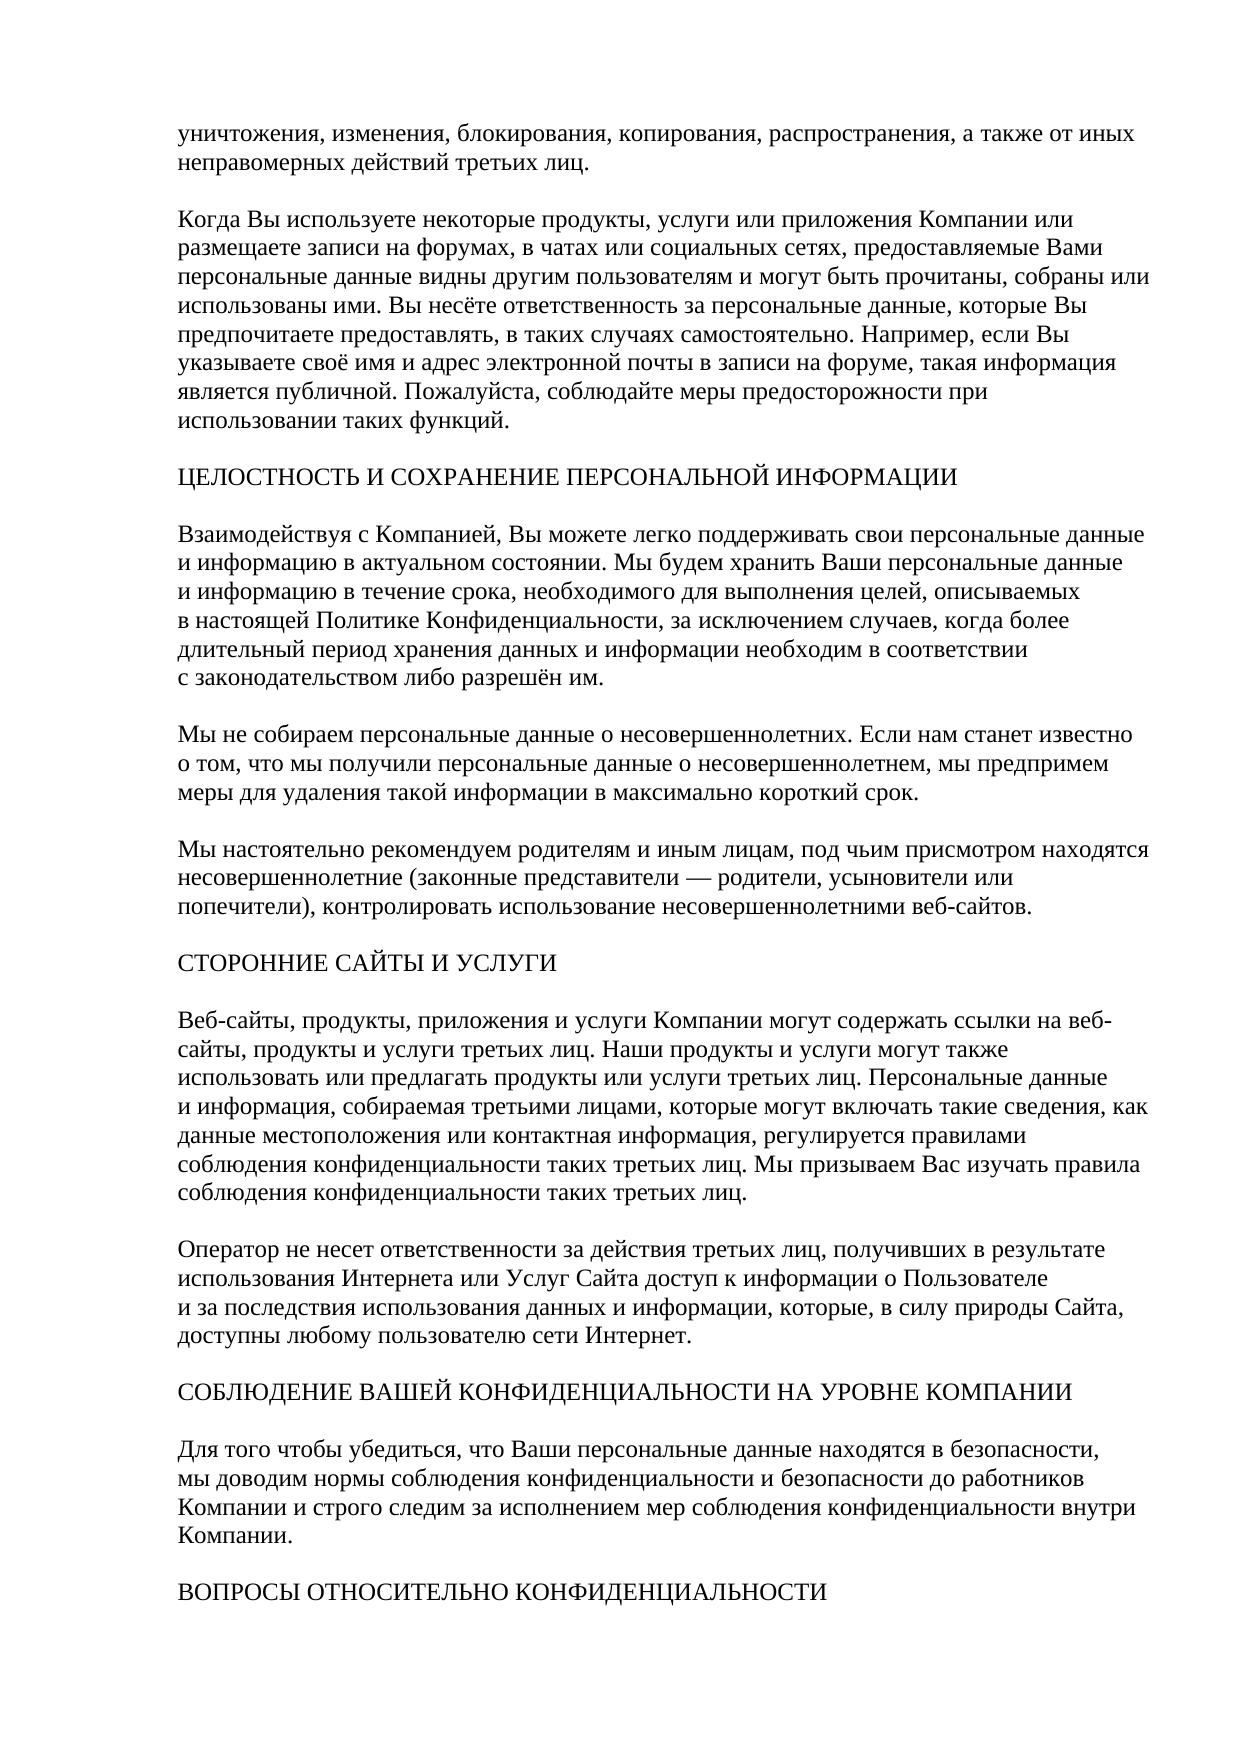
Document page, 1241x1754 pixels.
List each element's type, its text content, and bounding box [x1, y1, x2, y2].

text Веб-сайты, продукты, приложения и услуги Компании могут содержать ссылки на веб-сайты, продукты и услуги третьих лиц. Наши продукты и услуги могут также использовать или предлагать продукты или услуги третьих лиц. Персональные данные и информация, собираемая третьими лицами, которые могут включать такие сведения, как данные местоположения или контактная информация, регулируется правилами соблюдения конфиденциальности таких третьих лиц. Мы призываем Вас изучать правила соблюдения конфиденциальности таких третьих лиц. [177, 1005, 1152, 1206]
text СОБЛЮДЕНИЕ ВАШЕЙ КОНФИДЕНЦИАЛЬНОСТИ НА УРОВНЕ КОМПАНИИ [177, 1377, 1152, 1406]
text Мы настоятельно рекомендуем родителям и иным лицам, под чьим присмотром находятся несовершеннолетние (законные представители — родители, усыновители или попечители), контролировать использование несовершеннолетними веб-сайтов. [177, 834, 1152, 920]
text Оператор не несет ответственности за действия третьих лиц, получивших в результате использования Интернета или Услуг Сайта доступ к информации о Пользователе и за последствия использования данных и информации, которые, в силу природы Сайта, доступны любому пользователю сети Интернет. [177, 1234, 1152, 1349]
text ЦЕЛОСТНОСТЬ И СОХРАНЕНИЕ ПЕРСОНАЛЬНОЙ ИНФОРМАЦИИ [177, 462, 1152, 491]
text ВОПРОСЫ ОТНОСИТЕЛЬНО КОНФИДЕНЦИАЛЬНОСТИ [177, 1577, 1152, 1606]
text СТОРОННИЕ САЙТЫ И УСЛУГИ [177, 948, 1152, 977]
text Для того чтобы убедиться, что Ваши персональные данные находятся в безопасности, мы доводим нормы соблюдения конфиденциальности и безопасности до работников Компании и строго следим за исполнением мер соблюдения конфиденциальности внутри Компании. [177, 1434, 1152, 1549]
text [177, 118, 1152, 176]
text Мы не собираем персональные данные о несовершеннолетних. Если нам станет известно о том, что мы получили персональные данные о несовершеннолетнем, мы предпримем меры для удаления такой информации в максимально короткий срок. [177, 719, 1152, 806]
text Взаимодействуя с Компанией, Вы можете легко поддерживать свои персональные данные и информацию в актуальном состоянии. Мы будем хранить Ваши персональные данные и информацию в течение срока, необходимого для выполнения целей, описываемых в настоящей Политике Конфиденциальности, за исключением случаев, когда более длительный период хранения данных и информации необходим в соответствии с законодательством либо разрешён им. [177, 519, 1152, 691]
text Когда Вы используете некоторые продукты, услуги или приложения Компании или размещаете записи на форумах, в чатах или социальных сетях, предоставляемые Вами персональные данные видны другим пользователям и могут быть прочитаны, собраны или использованы ими. Вы несёте ответственность за персональные данные, которые Вы предпочитаете предоставлять, в таких случаях самостоятельно. Например, если Вы указываете своё имя и адрес электронной почты в записи на форуме, такая информация является публичной. Пожалуйста, соблюдайте меры предосторожности при использовании таких функций. [177, 204, 1152, 434]
